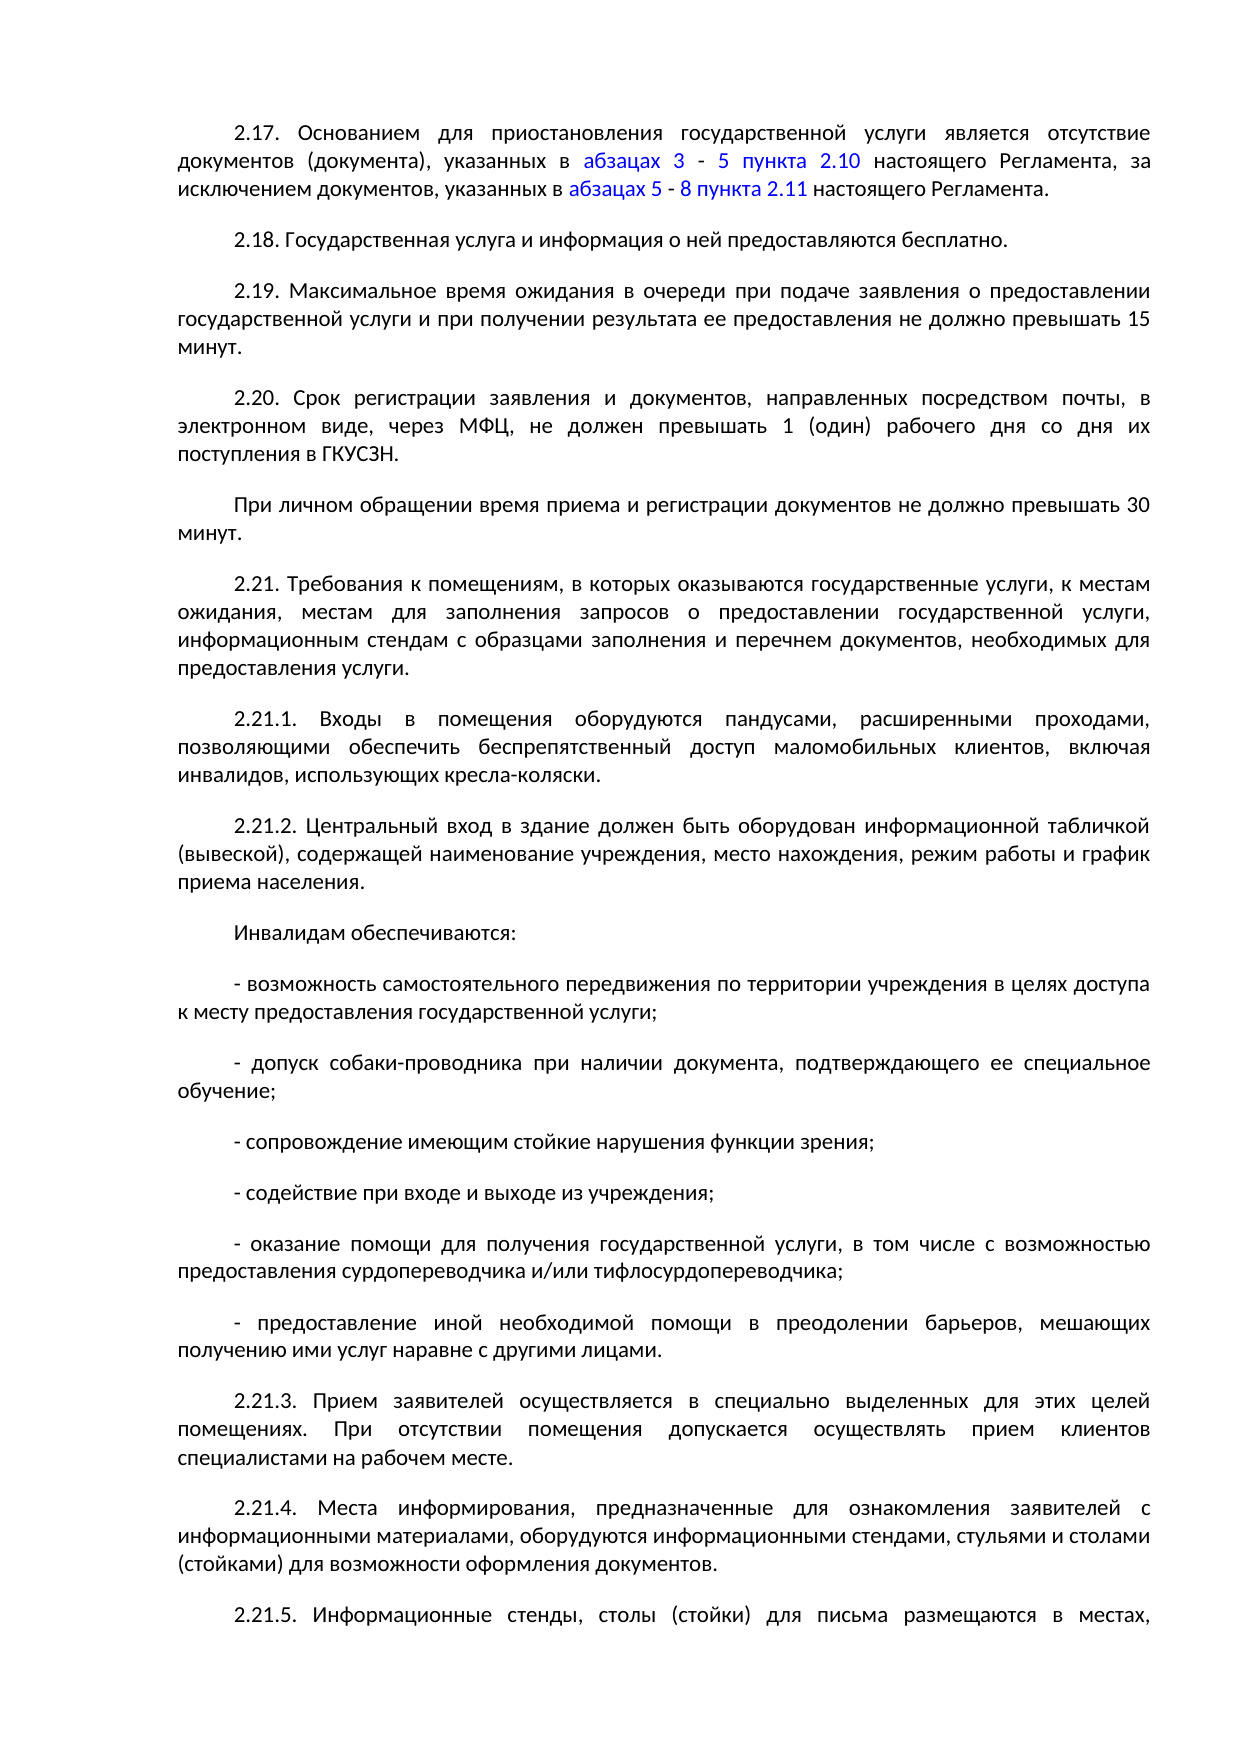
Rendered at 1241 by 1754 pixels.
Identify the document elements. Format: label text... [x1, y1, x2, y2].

text - содействие при входе и выходе из учреждения; [177, 1178, 1152, 1206]
text 2.20. Срок регистрации заявления и документов, направленных посредством почты, в электронном виде, через МФЦ, не должен превышать 1 (один) рабочего дня со дня их поступления в ГКУСЗН. [177, 383, 1152, 467]
text - возможность самостоятельного передвижения по территории учреждения в целях доступа к месту предоставления государственной услуги; [177, 969, 1152, 1025]
text 2.21.4. Места информирования, предназначенные для ознакомления заявителей с информационными материалами, оборудуются информационными стендами, стульями и столами (стойками) для возможности оформления документов. [177, 1493, 1152, 1578]
text 2.19. Максимальное время ожидания в очереди при подаче заявления о предоставлении государственной услуги и при получении результата ее предоставления не должно превышать 15 минут. [177, 276, 1152, 360]
text 2.21.1. Входы в помещения оборудуются пандусами, расширенными проходами, позволяющими обеспечить беспрепятственный доступ маломобильных клиентов, включая инвалидов, использующих кресла-коляски. [177, 704, 1152, 788]
text 2.17. Основанием для приостановления государственной услуги является отсутствие документов (документа), указанных в абзацах 3 - 5 пункта 2.10 настоящего Регламента, за исключением документов, указанных в абзацах 5 - 8 пункта 2.11 настоящего Регламента. [177, 118, 1152, 202]
text Инвалидам обеспечиваются: [177, 918, 1152, 946]
text 2.18. Государственная услуга и информация о ней предоставляются бесплатно. [177, 225, 1152, 253]
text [177, 1601, 1152, 1628]
text При личном обращении время приема и регистрации документов не должно превышать 30 минут. [177, 490, 1152, 546]
text - допуск собаки-проводника при наличии документа, подтверждающего ее специальное обучение; [177, 1048, 1152, 1104]
text - сопровождение имеющим стойкие нарушения функции зрения; [177, 1127, 1152, 1155]
text 2.21. Требования к помещениям, в которых оказываются государственные услуги, к местам ожидания, местам для заполнения запросов о предоставлении государственной услуги, информационным стендам с образцами заполнения и перечнем документов, необходимых для предоставления услуги. [177, 569, 1152, 681]
text 2.21.2. Центральный вход в здание должен быть оборудован информационной табличкой (вывеской), содержащей наименование учреждения, место нахождения, режим работы и график приема населения. [177, 811, 1152, 895]
text - оказание помощи для получения государственной услуги, в том числе с возможностью предоставления сурдопереводчика и/или тифлосурдопереводчика; [177, 1229, 1152, 1285]
text - предоставление иной необходимой помощи в преодолении барьеров, мешающих получению ими услуг наравне с другими лицами. [177, 1308, 1152, 1364]
text 2.21.3. Прием заявителей осуществляется в специально выделенных для этих целей помещениях. При отсутствии помещения допускается осуществлять прием клиентов специалистами на рабочем месте. [177, 1387, 1152, 1471]
